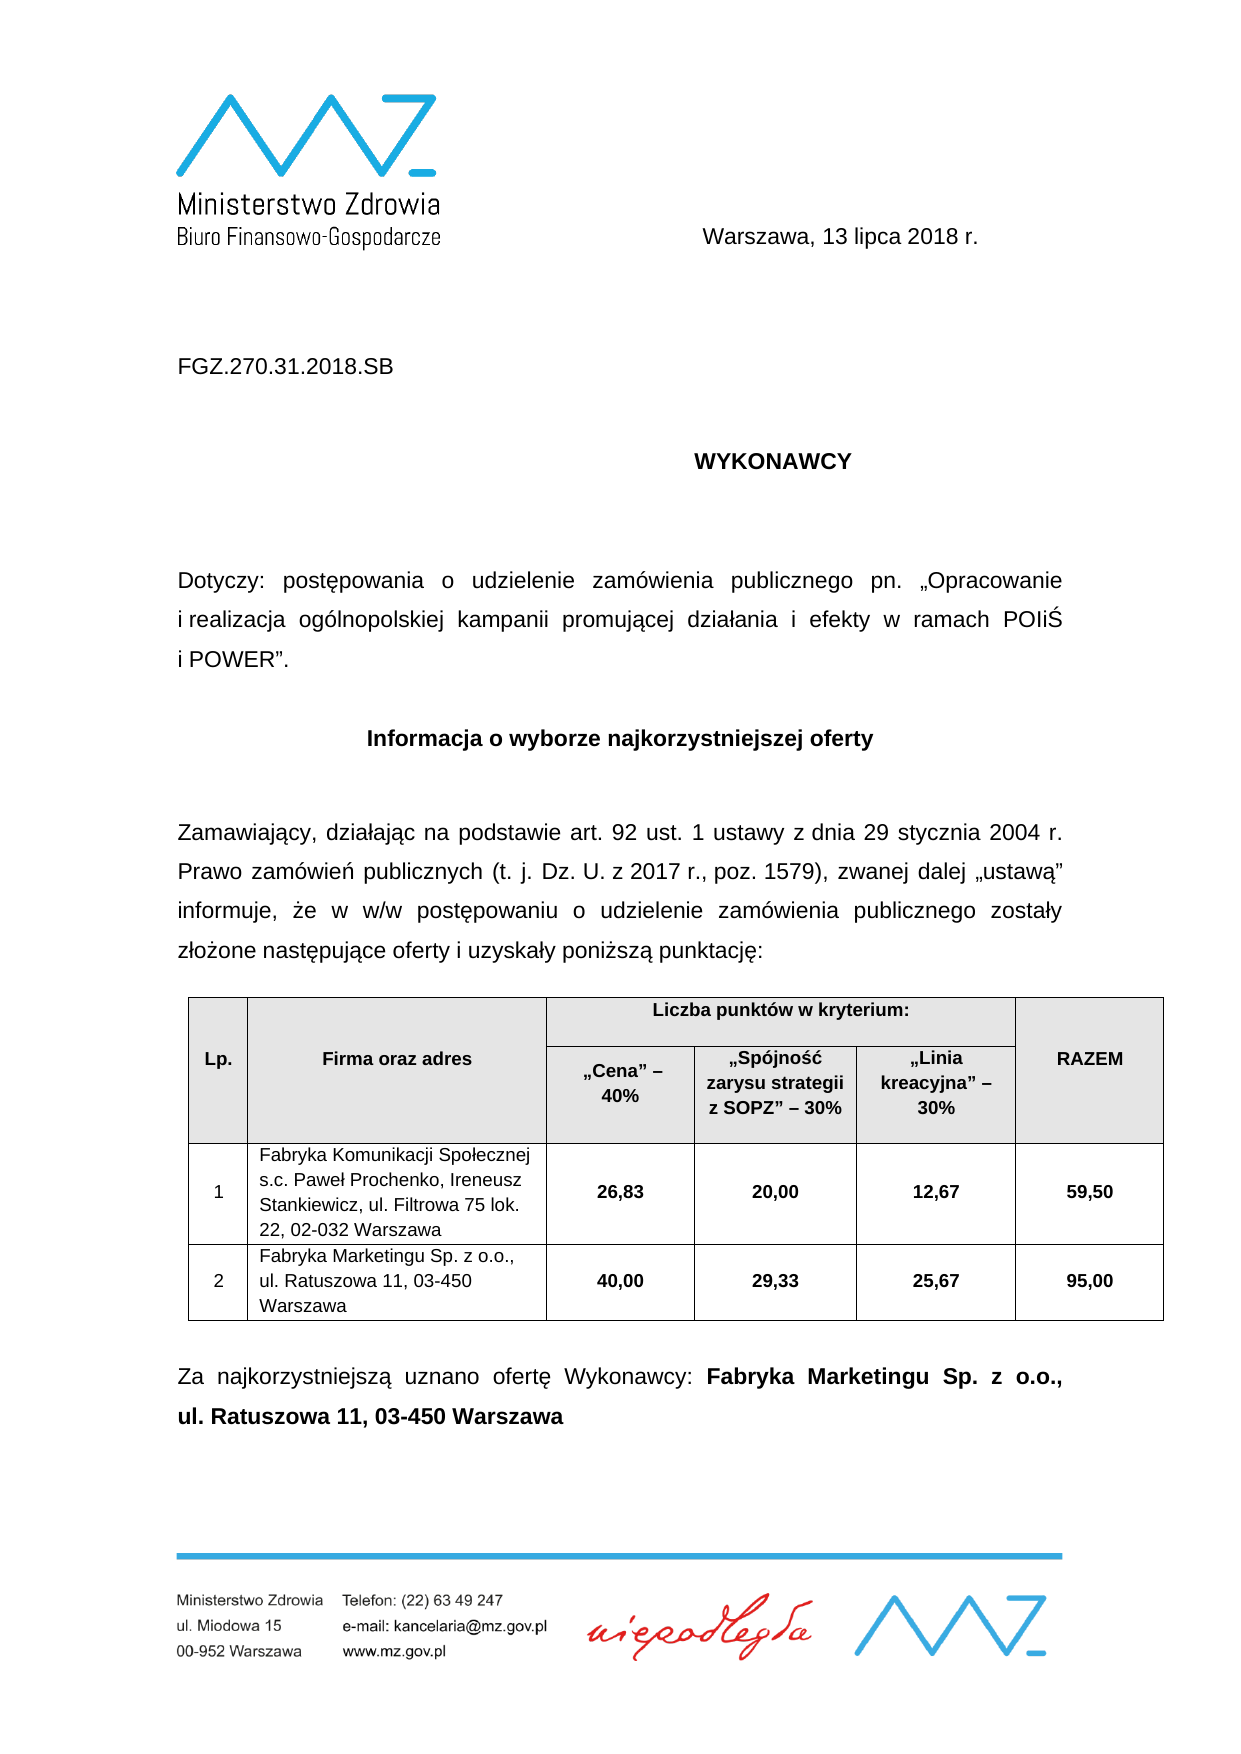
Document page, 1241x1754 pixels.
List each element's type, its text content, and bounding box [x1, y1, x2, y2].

text FGZ.270.31.2018.SB [177, 353, 1063, 379]
text Za najkorzystniejszą uznano ofertę Wykonawcy: Fabryka Marketingu Sp. z o.o., ul. Ratuszowa 11, 03-450 Warszawa [177, 1363, 1063, 1429]
table_cell 2 [189, 1245, 247, 1320]
picture [176, 1553, 1063, 1661]
text WYKONAWCY [177, 448, 1063, 475]
table_cell 25,67 [857, 1245, 1015, 1320]
text Dotyczy: postępowania o udzielenie zamówienia publicznego pn. „Opracowanie i realizacja ogólnopolskiej kampanii promującej działania i efekty w ramach POIiŚ i POWER”. [177, 567, 1063, 672]
table_cell Fabryka Marketingu Sp. z o.o., ul. Ratuszowa 11, 03-450 Warszawa [248, 1245, 546, 1320]
table_cell 40,00 [547, 1245, 694, 1320]
table_cell 95,00 [1016, 1245, 1163, 1320]
table_cell 29,33 [695, 1245, 856, 1320]
table_cell 26,83 [547, 1144, 694, 1244]
picture [170, 88, 458, 261]
table_cell 59,50 [1016, 1144, 1163, 1244]
text Warszawa, 13 lipca 2018 r. [702, 223, 1063, 249]
table_cell „Spójność zarysu strategii z SOPZ” – 30% [695, 1047, 856, 1143]
table_cell Fabryka Komunikacji Społecznej s.c. Paweł Prochenko, Ireneusz Stankiewicz, ul. Filtrowa 75 lok. 22, 02-032 Warszawa [248, 1144, 546, 1244]
table_cell 12,67 [857, 1144, 1015, 1244]
text Informacja o wyborze najkorzystniejszej oferty [177, 725, 1063, 751]
table_header Firma oraz adres [248, 998, 546, 1143]
table_cell 20,00 [695, 1144, 856, 1244]
table_header Lp. [189, 998, 247, 1143]
table_cell „Cena” – 40% [547, 1047, 694, 1143]
table_cell 1 [189, 1144, 247, 1244]
table_header Liczba punktów w kryterium: [547, 998, 1015, 1046]
table_header RAZEM [1016, 998, 1163, 1143]
text Zamawiający, działając na podstawie art. 92 ust. 1 ustawy z dnia 29 stycznia 2004 r. Prawo zamówień publicznych (t. j. Dz. U. z 2017 r., poz. 1579), zwanej dalej „ustawą” informuje, że w w/w postępowaniu o udzielenie zamówienia publicznego zostały złożone następujące oferty i uzyskały poniższą punktację: [177, 818, 1063, 963]
table_cell „Linia kreacyjna” – 30% [857, 1047, 1015, 1143]
